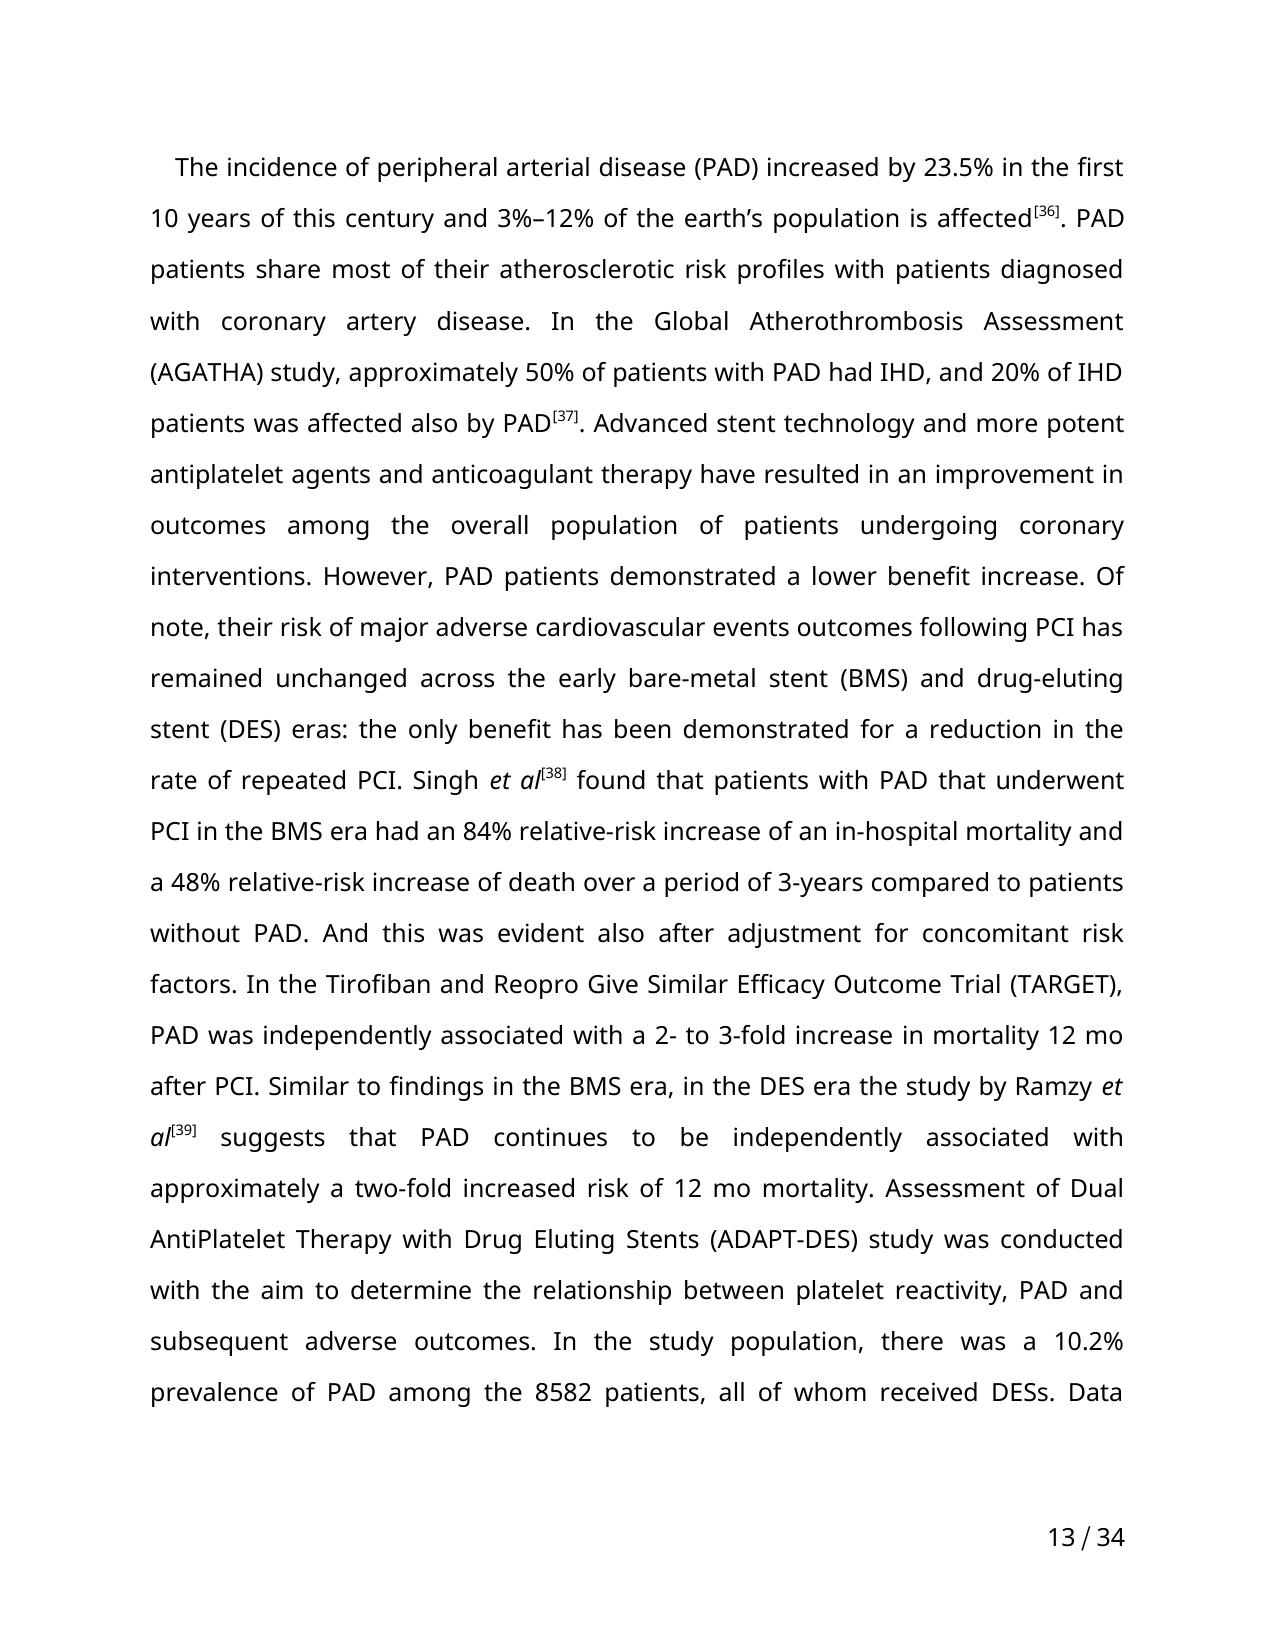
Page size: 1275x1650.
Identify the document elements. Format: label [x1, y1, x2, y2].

text [150, 150, 1125, 1409]
